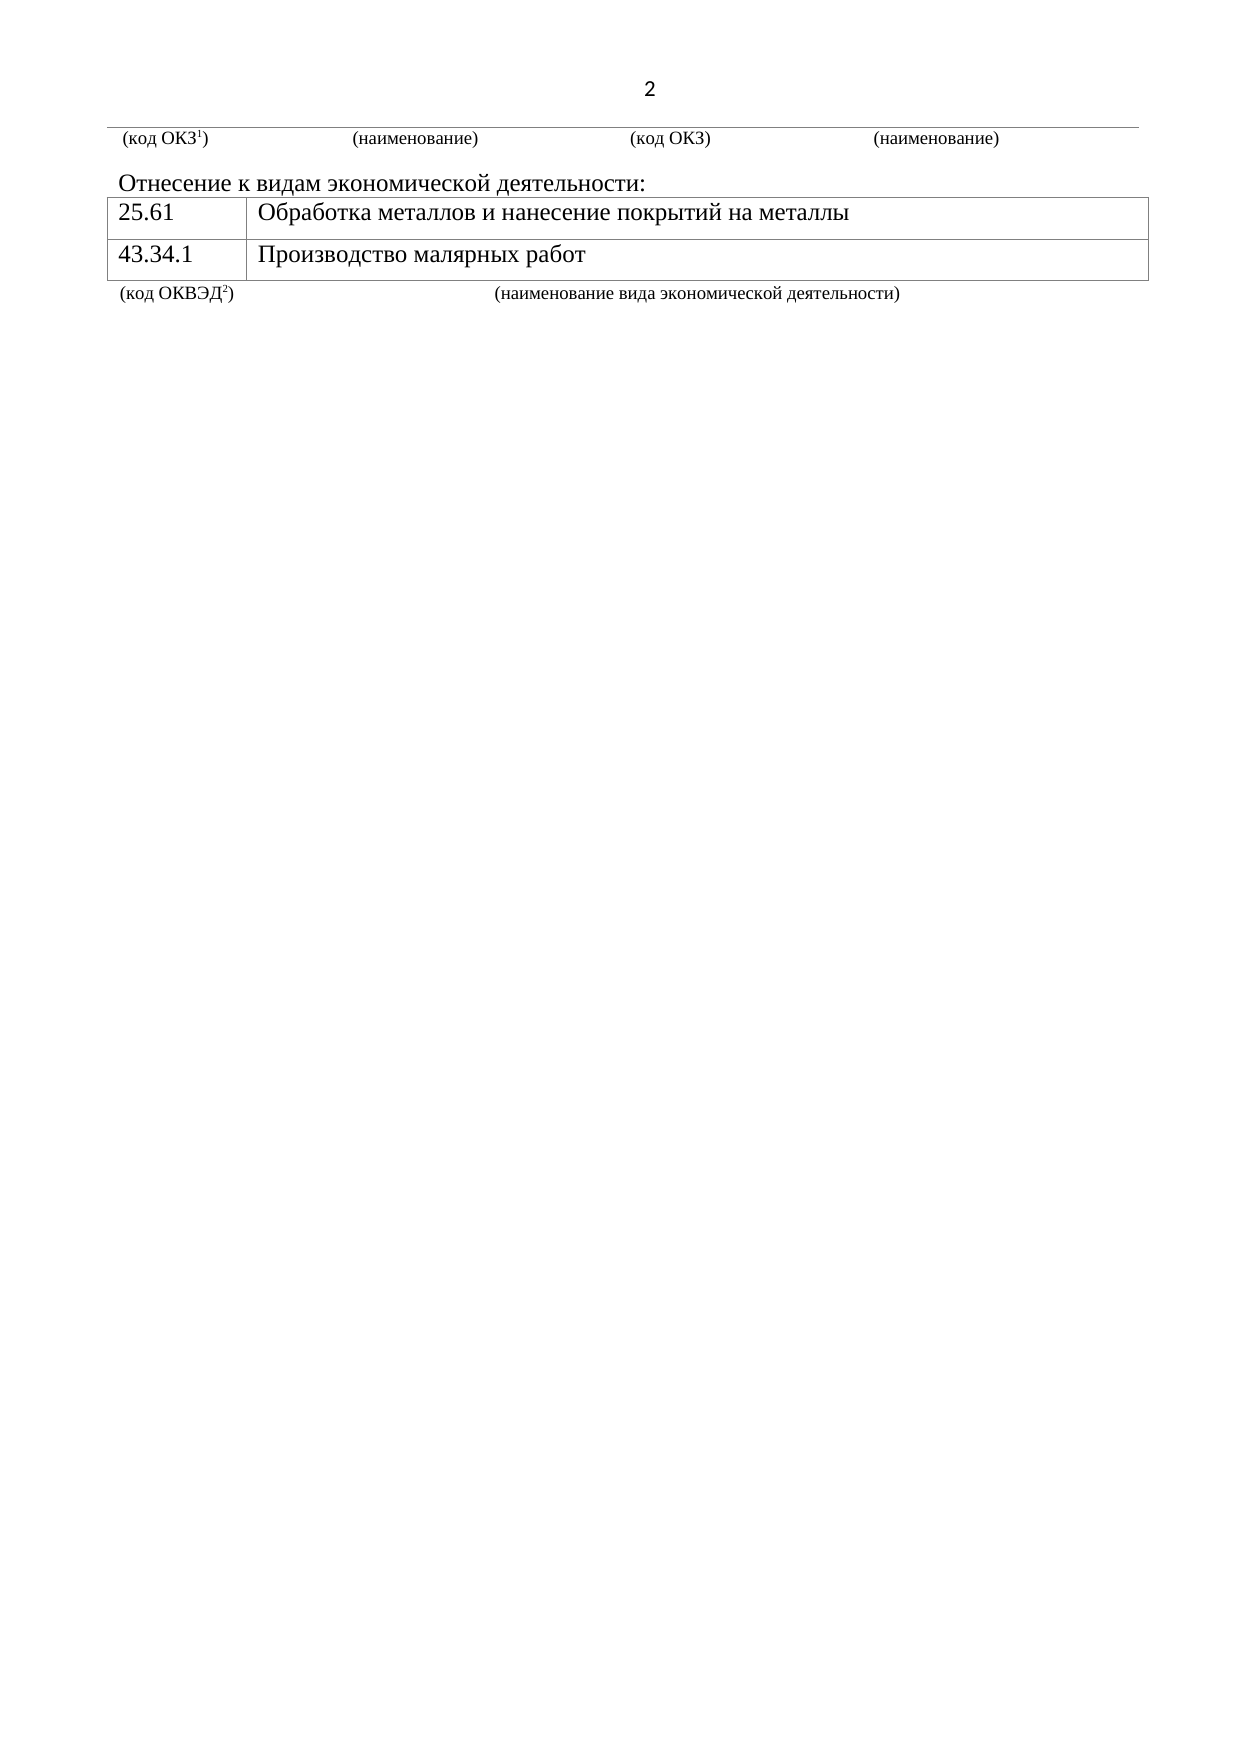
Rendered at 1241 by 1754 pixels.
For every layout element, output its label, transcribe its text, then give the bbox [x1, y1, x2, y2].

table_cell (наименование) [224, 128, 607, 168]
text Отнесение к видам экономической деятельности: [118, 168, 1181, 197]
table_cell (наименование) [734, 128, 1139, 168]
table_cell (наименование вида экономической деятельности) [246, 281, 1148, 305]
table_cell (код ОКВЭД) [107, 281, 246, 305]
table_header Обработка металлов и нанесение покрытий на металлы [247, 198, 1148, 238]
table_cell (код ОКЗ) [607, 128, 734, 168]
table_cell (код ОКЗ) [107, 128, 224, 168]
table_header 25.61 [108, 198, 246, 238]
table_cell 43.34.1 [108, 240, 246, 280]
table_cell Производство малярных работ [247, 240, 1148, 280]
